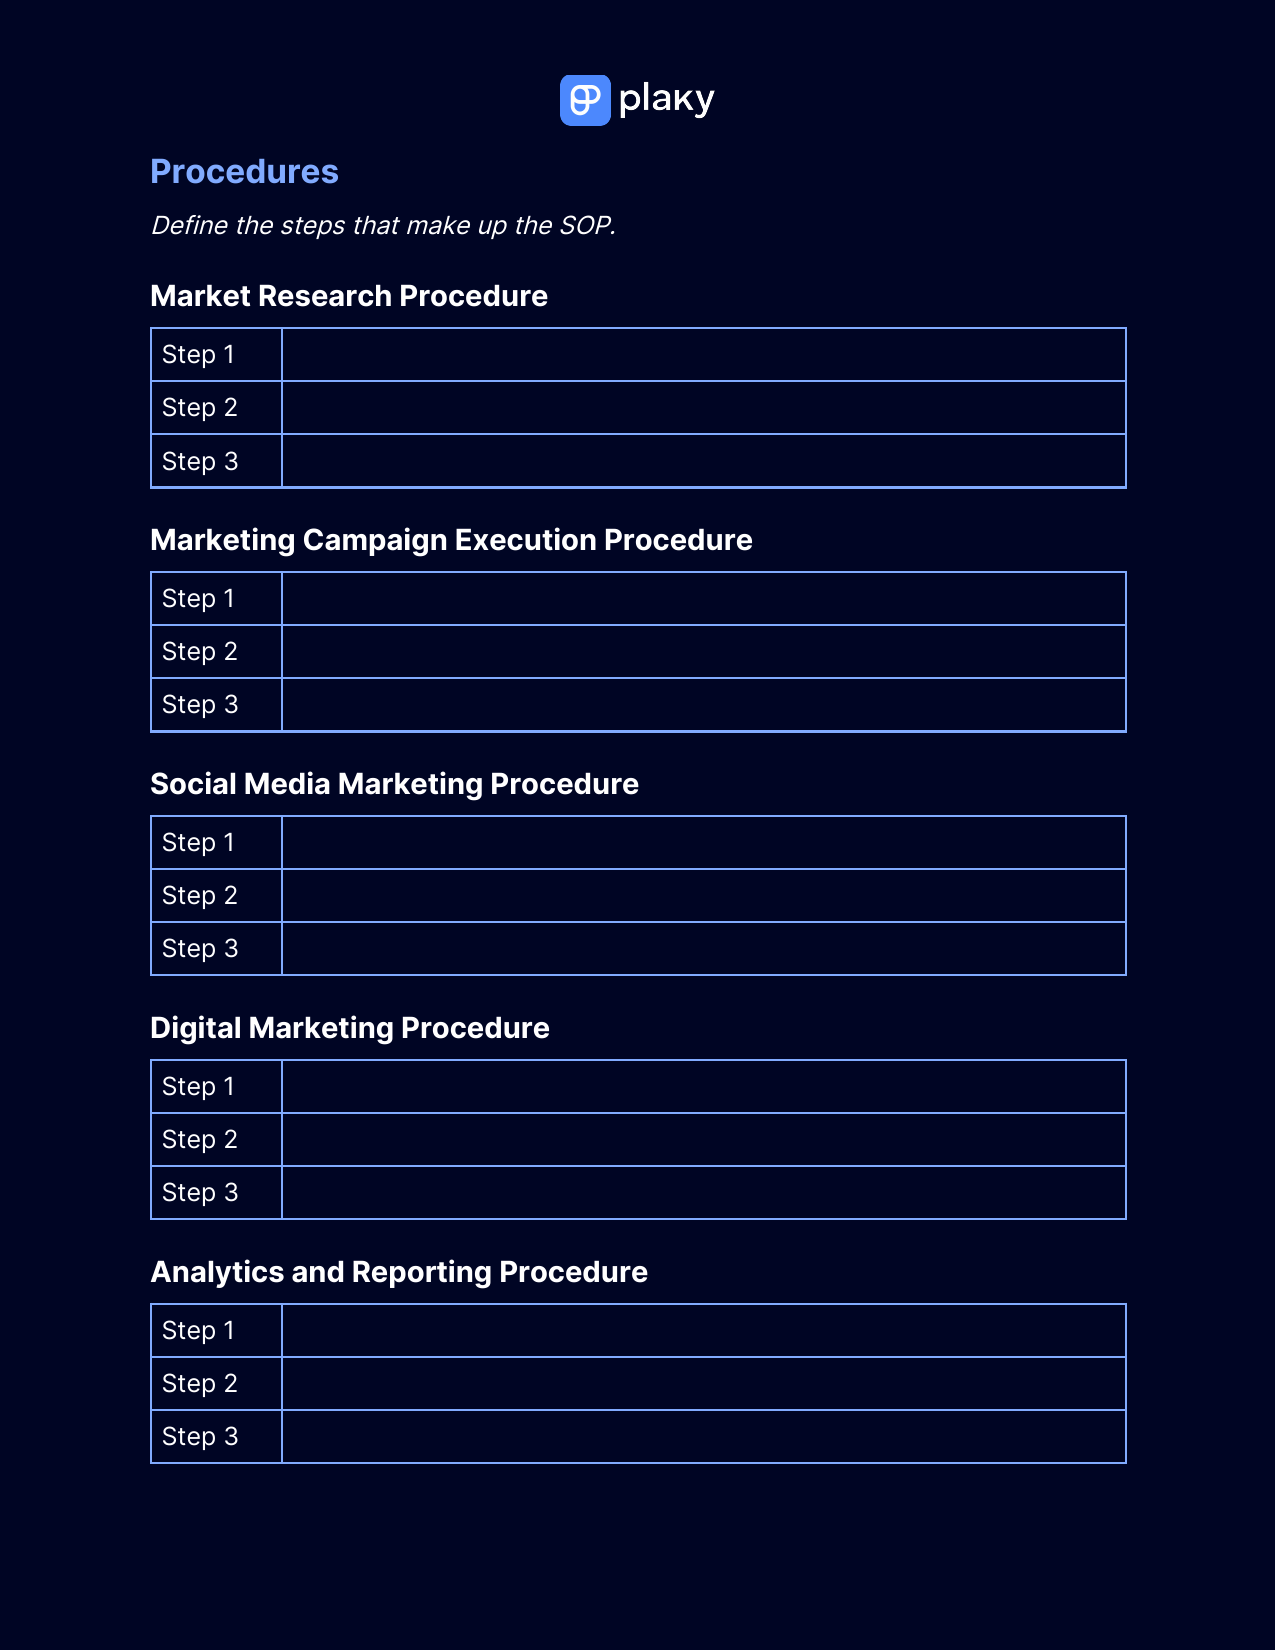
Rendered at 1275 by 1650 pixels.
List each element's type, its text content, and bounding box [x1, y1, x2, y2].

subtitle Procedures [150, 151, 1125, 191]
table_header Step 1 [152, 329, 281, 380]
subtitle Digital Marketing Procedure [150, 1010, 1125, 1045]
table_cell [283, 382, 1125, 433]
table_cell [283, 626, 1125, 677]
table_cell [283, 870, 1125, 921]
table_cell Step 3 [152, 1167, 281, 1218]
table_cell [283, 923, 1125, 974]
table_cell [283, 1358, 1125, 1409]
table_cell [283, 435, 1125, 486]
table_cell [283, 1411, 1125, 1462]
table_cell Step 3 [152, 923, 281, 974]
table_cell Step 2 [152, 626, 281, 677]
table_header [283, 1061, 1125, 1112]
table_cell Step 3 [152, 435, 281, 486]
subtitle Analytics and Reporting Procedure [150, 1254, 1125, 1289]
table_cell Step 2 [152, 382, 281, 433]
subtitle Social Media Marketing Procedure [150, 766, 1125, 801]
table_cell [283, 1114, 1125, 1165]
table_header Step 1 [152, 1305, 281, 1356]
picture [560, 75, 715, 126]
table_header Step 1 [152, 1061, 281, 1112]
table_cell [283, 679, 1125, 730]
subtitle Market Research Procedure [150, 278, 1125, 313]
table_header [283, 573, 1125, 624]
table_header [283, 817, 1125, 868]
text Define the steps that make up the SOP. [150, 210, 1125, 240]
table_header [283, 329, 1125, 380]
subtitle Marketing Campaign Execution Procedure [150, 522, 1125, 557]
table_header [283, 1305, 1125, 1356]
table_header Step 1 [152, 817, 281, 868]
table_cell Step 2 [152, 870, 281, 921]
table_cell [283, 1167, 1125, 1218]
table_cell Step 2 [152, 1114, 281, 1165]
table_cell Step 3 [152, 679, 281, 730]
table_cell Step 3 [152, 1411, 281, 1462]
table_cell Step 2 [152, 1358, 281, 1409]
table_header Step 1 [152, 573, 281, 624]
